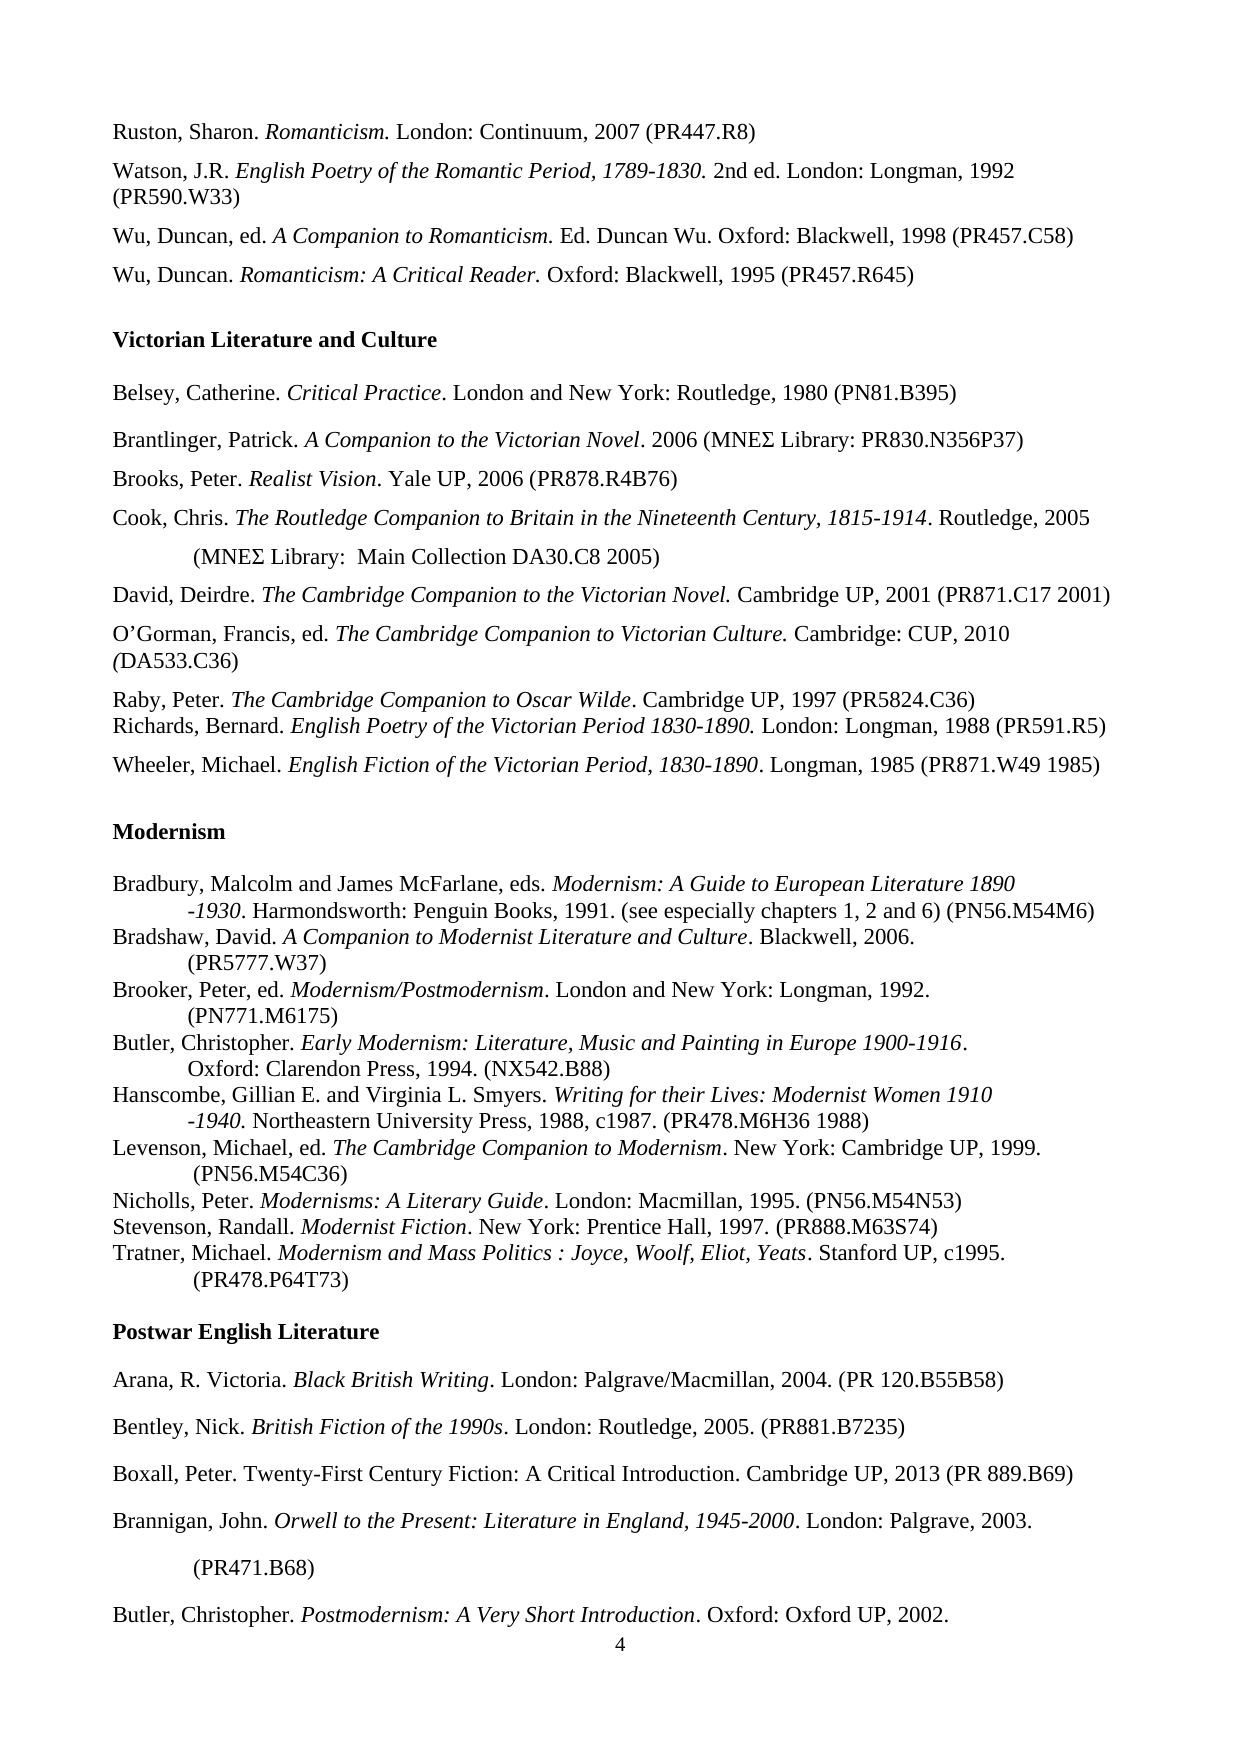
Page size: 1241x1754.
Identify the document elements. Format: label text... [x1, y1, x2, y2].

text Hanscombe, Gillian E. and Virginia L. Smyers. Writing for their Lives: Modernist Women 1910 [112, 1081, 1128, 1108]
text Bradshaw, David. A Companion to Modernist Literature and Culture. Blackwell, 2006. [112, 923, 1128, 949]
text Victorian Literature and Culture [112, 326, 1128, 353]
text Butler, Christopher. Postmodernism: A Very Short Introduction. Oxford: Oxford UP, 2002. [112, 1602, 1128, 1628]
text O’Gorman, Francis, ed. The Cambridge Companion to Victorian Culture. Cambridge: CUP, 2010 (DA533.C36) [112, 620, 1128, 673]
text Brooks, Peter. Realist Vision. Yale UP, 2006 (PR878.R4B76) [112, 465, 1128, 491]
text Brannigan, John. Orwell to the Present: Literature in England, 1945-2000. London: Palgrave, 2003. [112, 1507, 1128, 1533]
text Bentley, Nick. British Fiction of the 1990s. London: Routledge, 2005. (PR881.B7235) [112, 1413, 1128, 1439]
text Levenson, Michael, ed. The Cambridge Companion to Modernism. New York: Cambridge UP, 1999. [112, 1134, 1128, 1160]
text Raby, Peter. The Cambridge Companion to Oscar Wilde. Cambridge UP, 1997 (PR5824.C36) [112, 686, 1128, 712]
text Cook, Chris. The Routledge Companion to Britain in the Nineteenth Century, 1815-1914. Routledge, 2005 [112, 504, 1128, 530]
text Watson, J.R. English Poetry of the Romantic Period, 1789-1830. 2nd ed. London: Longman, 1992 (PR590.W33) [112, 157, 1128, 210]
text Tratner, Michael. Modernism and Mass Politics : Joyce, Woolf, Eliot, Yeats. Stanford UP, c1995. [112, 1239, 1128, 1266]
text Arana, R. Victoria. Black British Writing. London: Palgrave/Macmillan, 2004. (PR 120.B55B58) [112, 1366, 1128, 1392]
text Wu, Duncan. Romanticism: A Critical Reader. Oxford: Blackwell, 1995 (PR457.R645) [112, 261, 1128, 287]
text Nicholls, Peter. Modernisms: A Literary Guide. London: Macmillan, 1995. (PN56.M54N53) [112, 1187, 1128, 1213]
text (PR471.B68) [112, 1554, 1128, 1581]
text Brooker, Peter, ed. Modernism/Postmodernism. London and New York: Longman, 1992. [112, 976, 1128, 1002]
text Brantlinger, Patrick. A Companion to the Victorian Novel. 2006 (ΜΝΕΣ Library: PR830.N356P37) [112, 426, 1128, 452]
text (PN771.M6175) [112, 1002, 1128, 1028]
text Butler, Christopher. Early Modernism: Literature, Music and Painting in Europe 1900-1916. [112, 1028, 1128, 1055]
text -1930. Harmondsworth: Penguin Books, 1991. (see especially chapters 1, 2 and 6) (PN56.M54M6) [187, 897, 1128, 923]
text Richards, Bernard. English Poetry of the Victorian Period 1830-1890. London: Longman, 1988 (PR591.R5) [112, 712, 1128, 738]
text -1940. Northeastern University Press, 1988, c1987. (PR478.M6H36 1988) [112, 1108, 1128, 1134]
text Bradbury, Malcolm and James McFarlane, eds. Modernism: A Guide to European Literature 1890 [112, 870, 1128, 897]
text Boxall, Peter. Twenty-First Century Fiction: A Critical Introduction. Cambridge UP, 2013 (PR 889.B69) [112, 1460, 1128, 1486]
text Postwar English Literature [112, 1318, 1128, 1345]
text (PR478.P64T73) [112, 1266, 1128, 1292]
text Belsey, Catherine. Critical Practice. London and New York: Routledge, 1980 (PN81.B395) [112, 379, 1128, 405]
text Modernism [112, 818, 1128, 844]
text (PN56.M54C36) [112, 1160, 1128, 1187]
text Oxford: Clarendon Press, 1994. (NX542.B88) [187, 1055, 1128, 1081]
text Wu, Duncan, ed. A Companion to Romanticism. Ed. Duncan Wu. Oxford: Blackwell, 1998 (PR457.C58) [112, 222, 1128, 248]
text Ruston, Sharon. Romanticism. London: Continuum, 2007 (PR447.R8) [112, 118, 1128, 144]
text David, Deirdre. The Cambridge Companion to the Victorian Novel. Cambridge UP, 2001 (PR871.C17 2001) [112, 582, 1128, 608]
text Wheeler, Michael. English Fiction of the Victorian Period, 1830-1890. Longman, 1985 (PR871.W49 1985) [112, 751, 1128, 777]
text (ΜΝΕΣ Library: Main Collection DA30.C8 2005) [112, 543, 1128, 569]
text (PR5777.W37) [112, 949, 1128, 976]
text Stevenson, Randall. Modernist Fiction. New York: Prentice Hall, 1997. (PR888.M63S74) [112, 1213, 1128, 1239]
